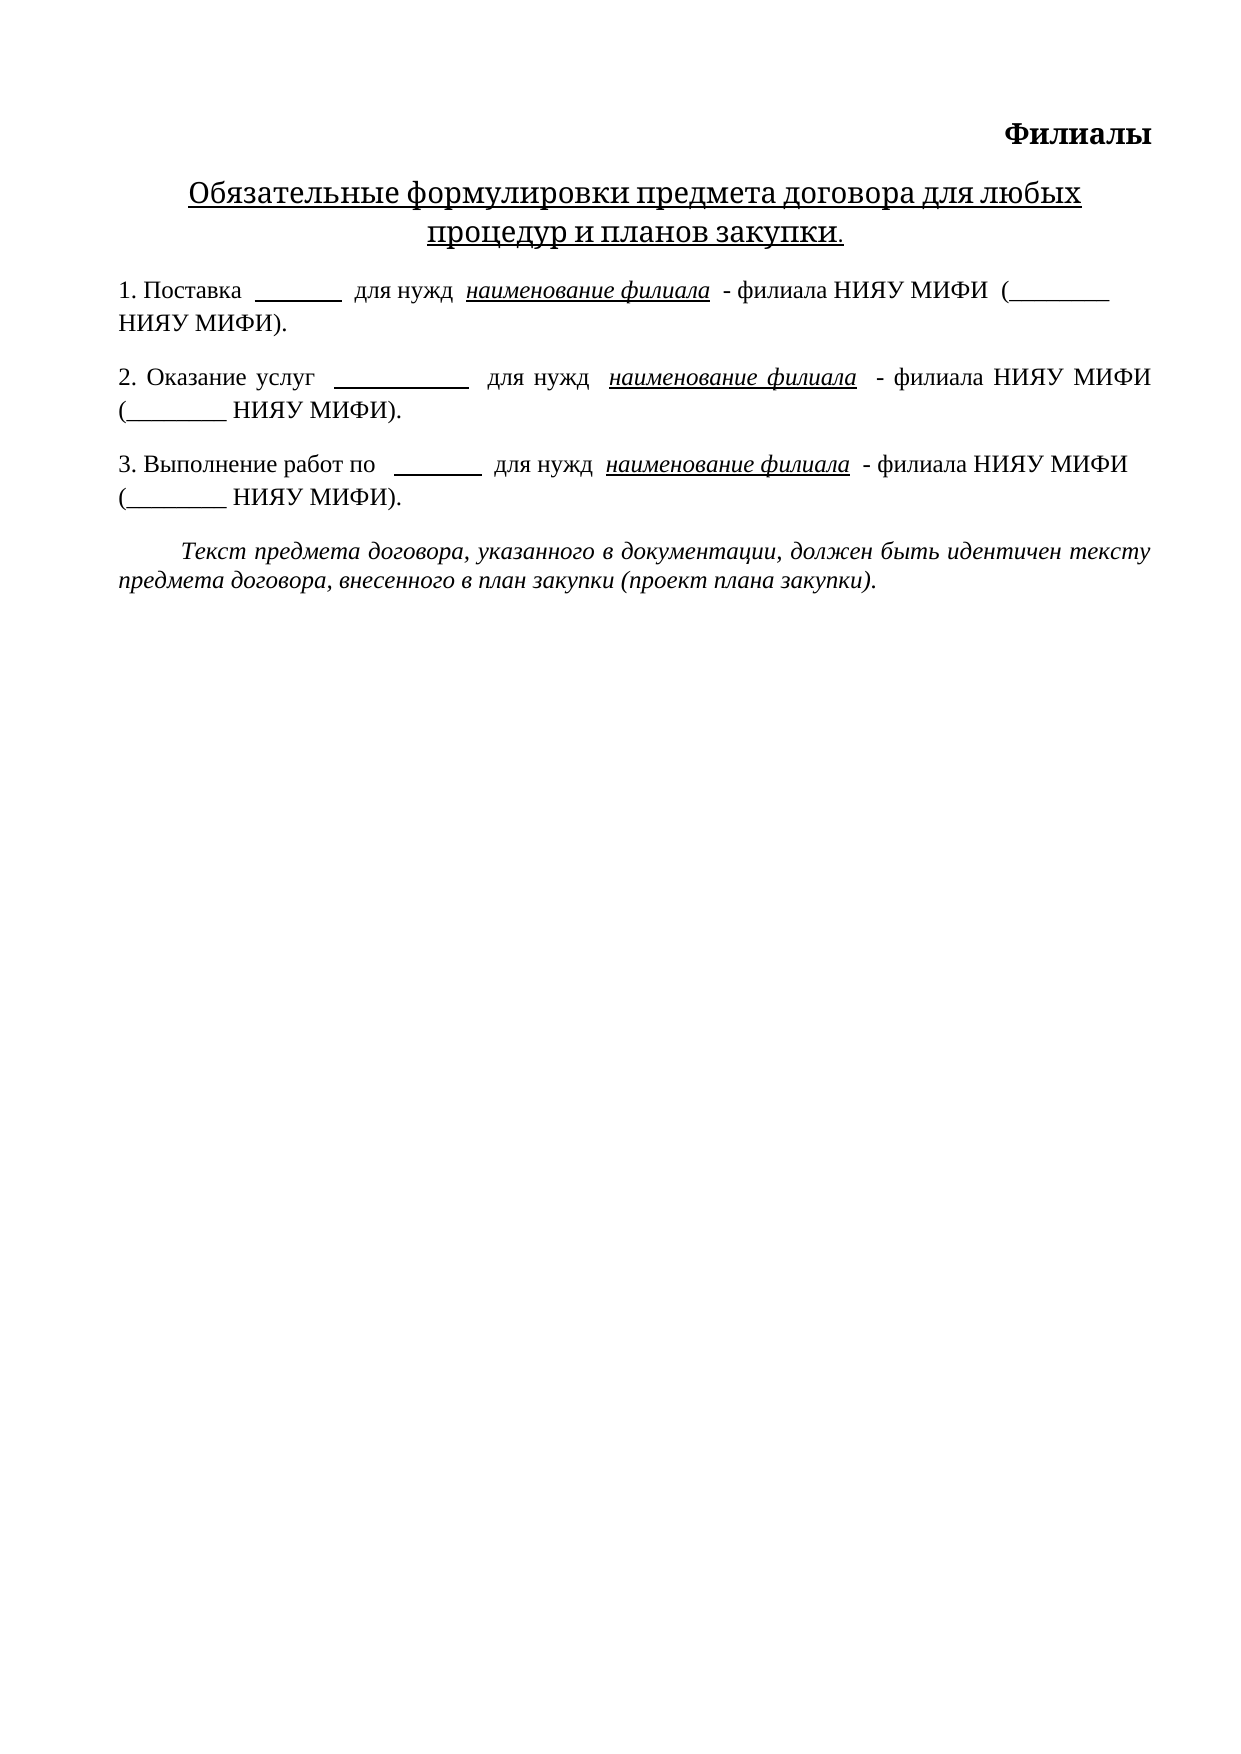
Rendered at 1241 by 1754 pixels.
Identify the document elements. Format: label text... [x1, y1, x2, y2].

text 2. Оказание услуг для нужд наименование филиала - филиала НИЯУ МИФИ (________ НИЯУ МИФИ). [118, 362, 1152, 424]
text Филиалы [118, 118, 1152, 152]
text 1. Поставка для нужд наименование филиала - филиала НИЯУ МИФИ (________ НИЯУ МИФИ). [118, 275, 1152, 337]
text 3. Выполнение работ по для нужд наименование филиала - филиала НИЯУ МИФИ (________ НИЯУ МИФИ). [118, 449, 1152, 511]
text Обязательные формулировки предмета договора для любых процедур и планов закупки. [118, 177, 1152, 249]
text Текст предмета договора, указанного в документации, должен быть идентичен тексту предмета договора, внесенного в план закупки (проект плана закупки). [118, 536, 1152, 593]
